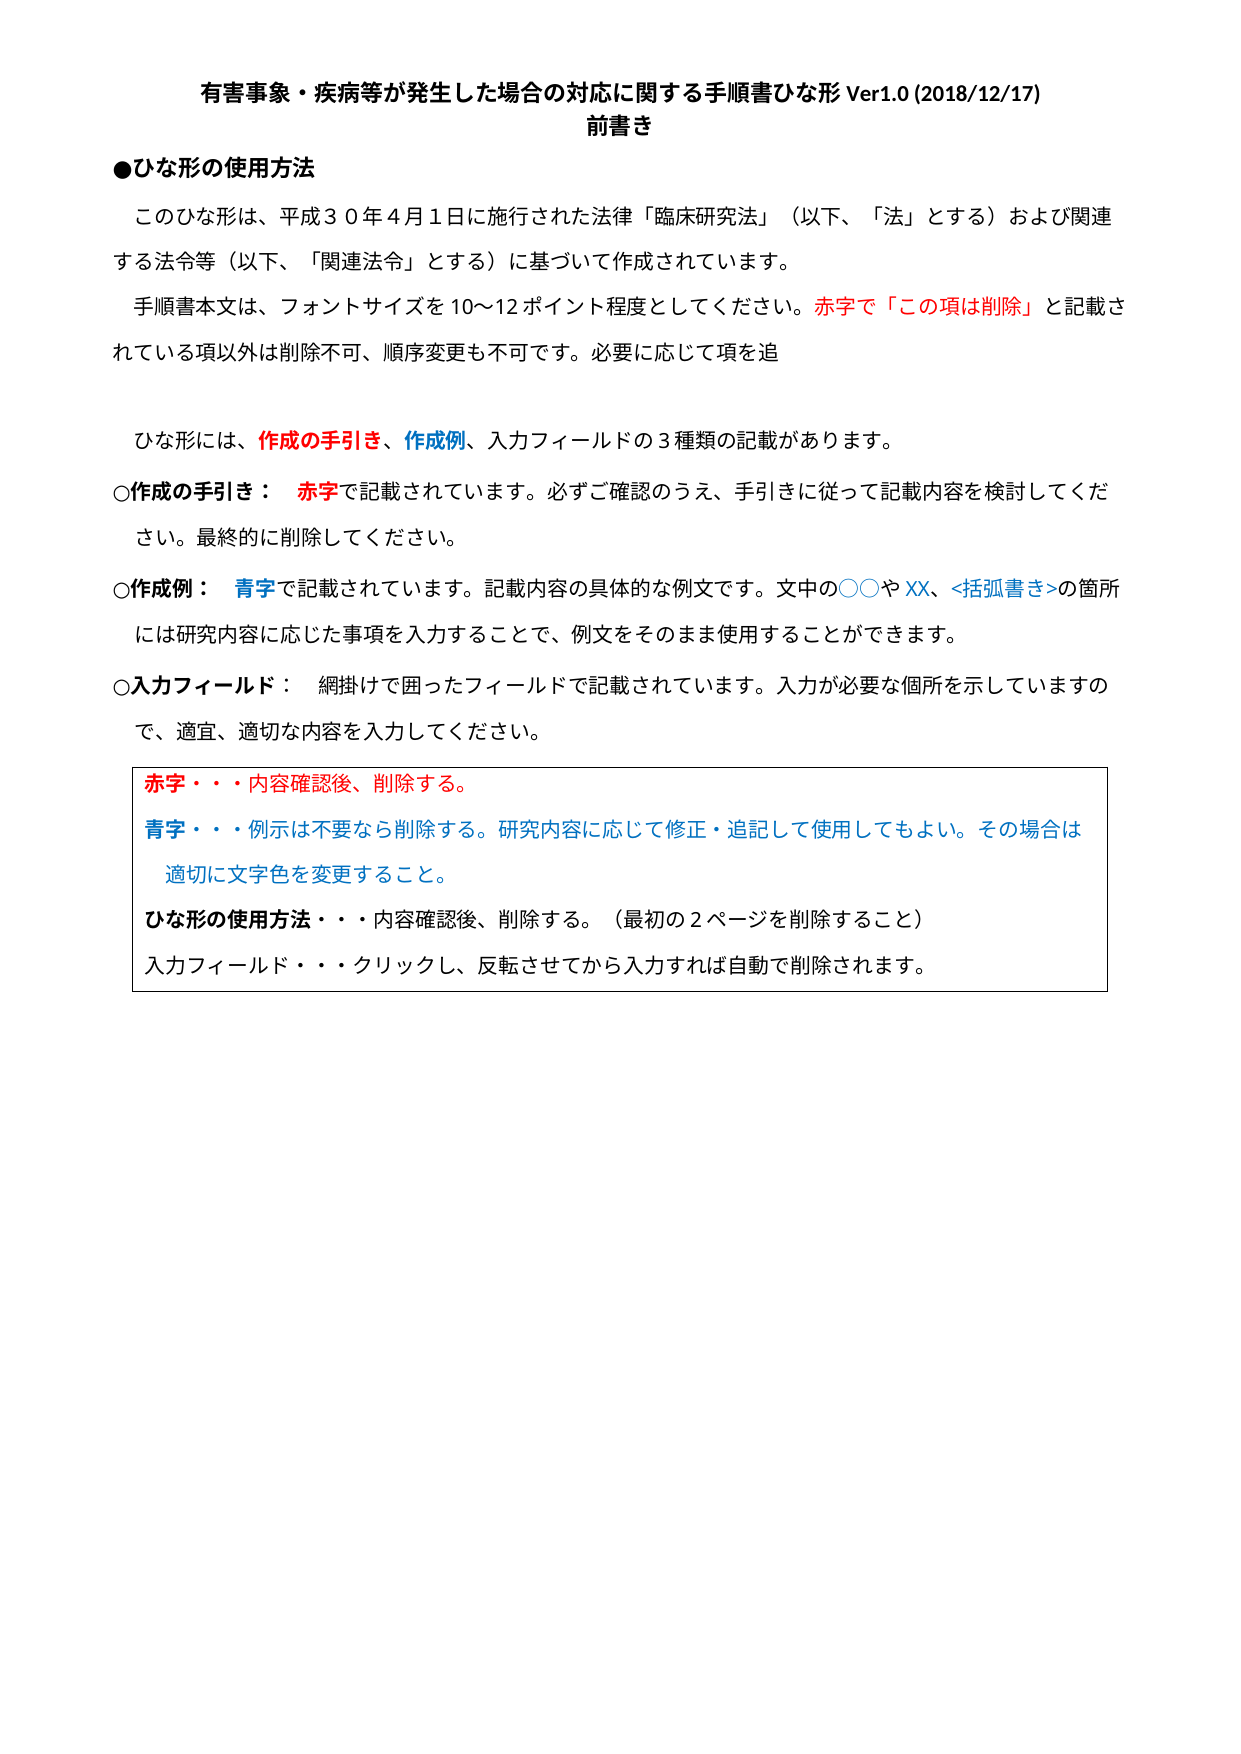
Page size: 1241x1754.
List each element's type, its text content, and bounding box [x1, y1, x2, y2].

text 手順書本文は、フォントサイズを10～12ポイント程度としてください。赤字で「この項は削除」と記載されている項以外は削除不可、順序変更も不可です。必要に応じて項を追 [112, 291, 1128, 366]
text ひな形には、作成の手引き、作成例、の3種類の記載があります。 [112, 424, 1128, 454]
text このひな形は、平成３０年４月１日に施行された法律「臨床研究法」（以下、「法」とする）および関連する法令等（以下、「関連法令」とする）に基づいて作成されています。 [112, 200, 1128, 276]
table_header 赤字・・・内容確認後、削除する。 青字・・・例示は不要なら削除する。研究内容に応じて修正・追記して使用してもよい。その場合は適切に文字色を変更すること。 ひな形の使用方法・・・内容確認後、削除する。（最初の2ページを削除すること） ・・・クリックし、反転させてから入力すれば自動で削除されます。 [133, 768, 1107, 991]
text ○作成の手引き： 赤字で記載されています。必ずご確認のうえ、手引きに従って記載内容を検討してください。最終的に削除してください。 [112, 476, 1128, 551]
text ○作成例： 青字で記載されています。記載内容の具体的な例文です。文中の○○やXX、<括弧書き>の箇所には研究内容に応じた事項を入力することで、例文をそのまま使用することができます。 [112, 573, 1128, 648]
text ●ひな形の使用方法 [112, 150, 1128, 183]
text ○入力フィールド： で囲ったフィールドで記載されています。入力が必要な個所を示していますので、適宜、適切な内容を入力してください。 [112, 669, 1128, 745]
